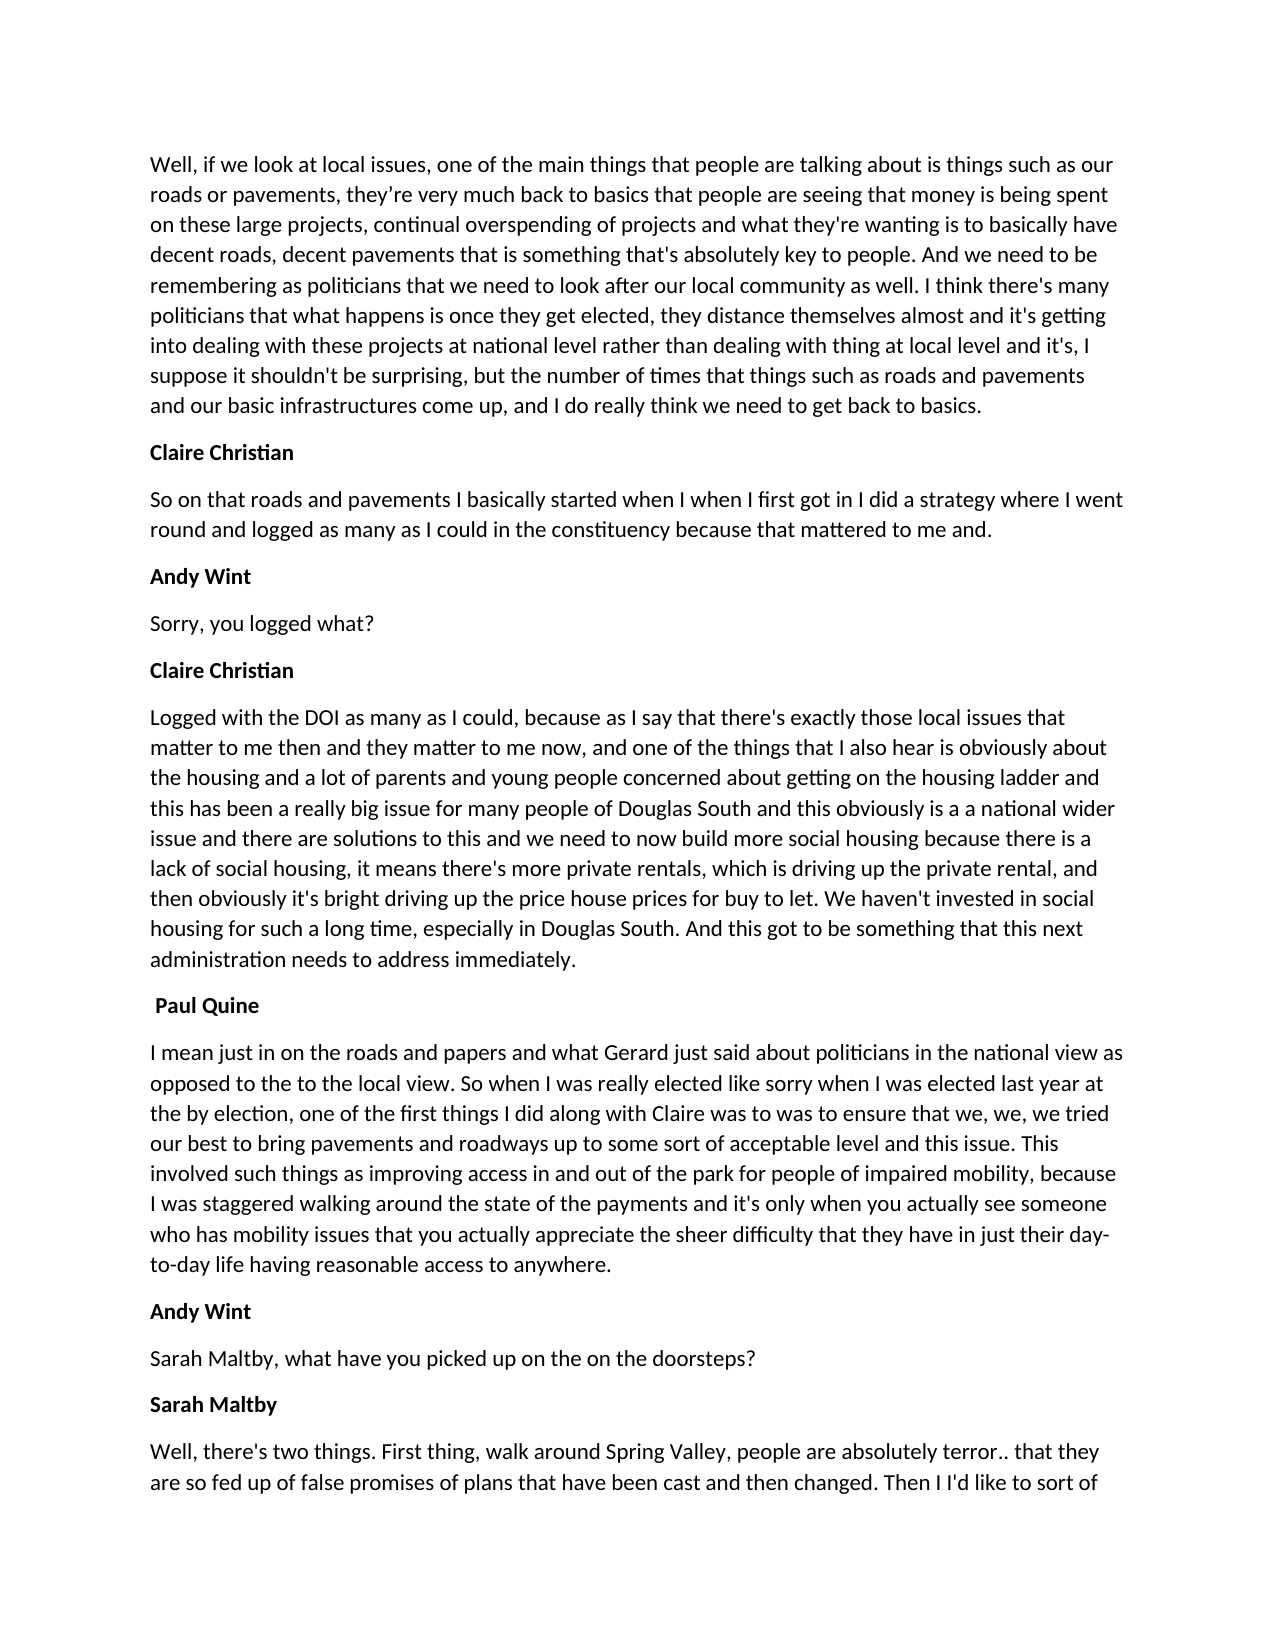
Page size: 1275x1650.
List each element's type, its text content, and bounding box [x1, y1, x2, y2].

text Andy Wint [150, 1297, 1125, 1325]
text Well, if we look at local issues, one of the main things that people are talking about is things such as our roads or pavements, they’re very much back to basics that people are seeing that money is being spent on these large projects, continual overspending of projects and what they're wanting is to basically have decent roads, decent pavements that is something that's absolutely key to people. And we need to be remembering as politicians that we need to look after our local community as well. I think there's many politicians that what happens is once they get elected, they distance themselves almost and it's getting into dealing with these projects at national level rather than dealing with thing at local level and it's, I suppose it shouldn't be surprising, but the number of times that things such as roads and pavements and our basic infrastructures come up, and I do really think we need to get back to basics. [150, 150, 1125, 420]
text Logged with the DOI as many as I could, because as I say that there's exactly those local issues that matter to me then and they matter to me now, and one of the things that I also hear is obviously about the housing and a lot of parents and young people concerned about getting on the housing ladder and this has been a really big issue for many people of Douglas South and this obviously is a a national wider issue and there are solutions to this and we need to now build more social housing because there is a lack of social housing, it means there's more private rentals, which is driving up the private rental, and then obviously it's bright driving up the price house prices for buy to let. We haven't invested in social housing for such a long time, especially in Douglas South. And this got to be something that this next administration needs to address immediately. [150, 703, 1125, 973]
text Paul Quine [150, 992, 1125, 1020]
text So on that roads and pavements I basically started when I when I first got in I did a strategy where I went round and logged as many as I could in the constituency because that mattered to me and. [150, 485, 1125, 544]
text Sorry, you logged what? [150, 609, 1125, 637]
text Sarah Maltby [150, 1391, 1125, 1419]
text Claire Christian [150, 438, 1125, 467]
text Sarah Maltby, what have you picked up on the on the doorsteps? [150, 1344, 1125, 1372]
text I mean just in on the roads and papers and what Gerard just said about politicians in the national view as opposed to the to the local view. So when I was really elected like sorry when I was elected last year at the by election, one of the first things I did along with Claire was to was to ensure that we, we, we tried our best to bring pavements and roadways up to some sort of acceptable level and this issue. This involved such things as improving access in and out of the park for people of impaired mobility, because I was staggered walking around the state of the payments and it's only when you actually see someone who has mobility issues that you actually appreciate the sheer difficulty that they have in just their day-to-day life having reasonable access to anywhere. [150, 1038, 1125, 1278]
text Claire Christian [150, 656, 1125, 684]
text Andy Wint [150, 562, 1125, 591]
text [150, 1437, 1125, 1496]
